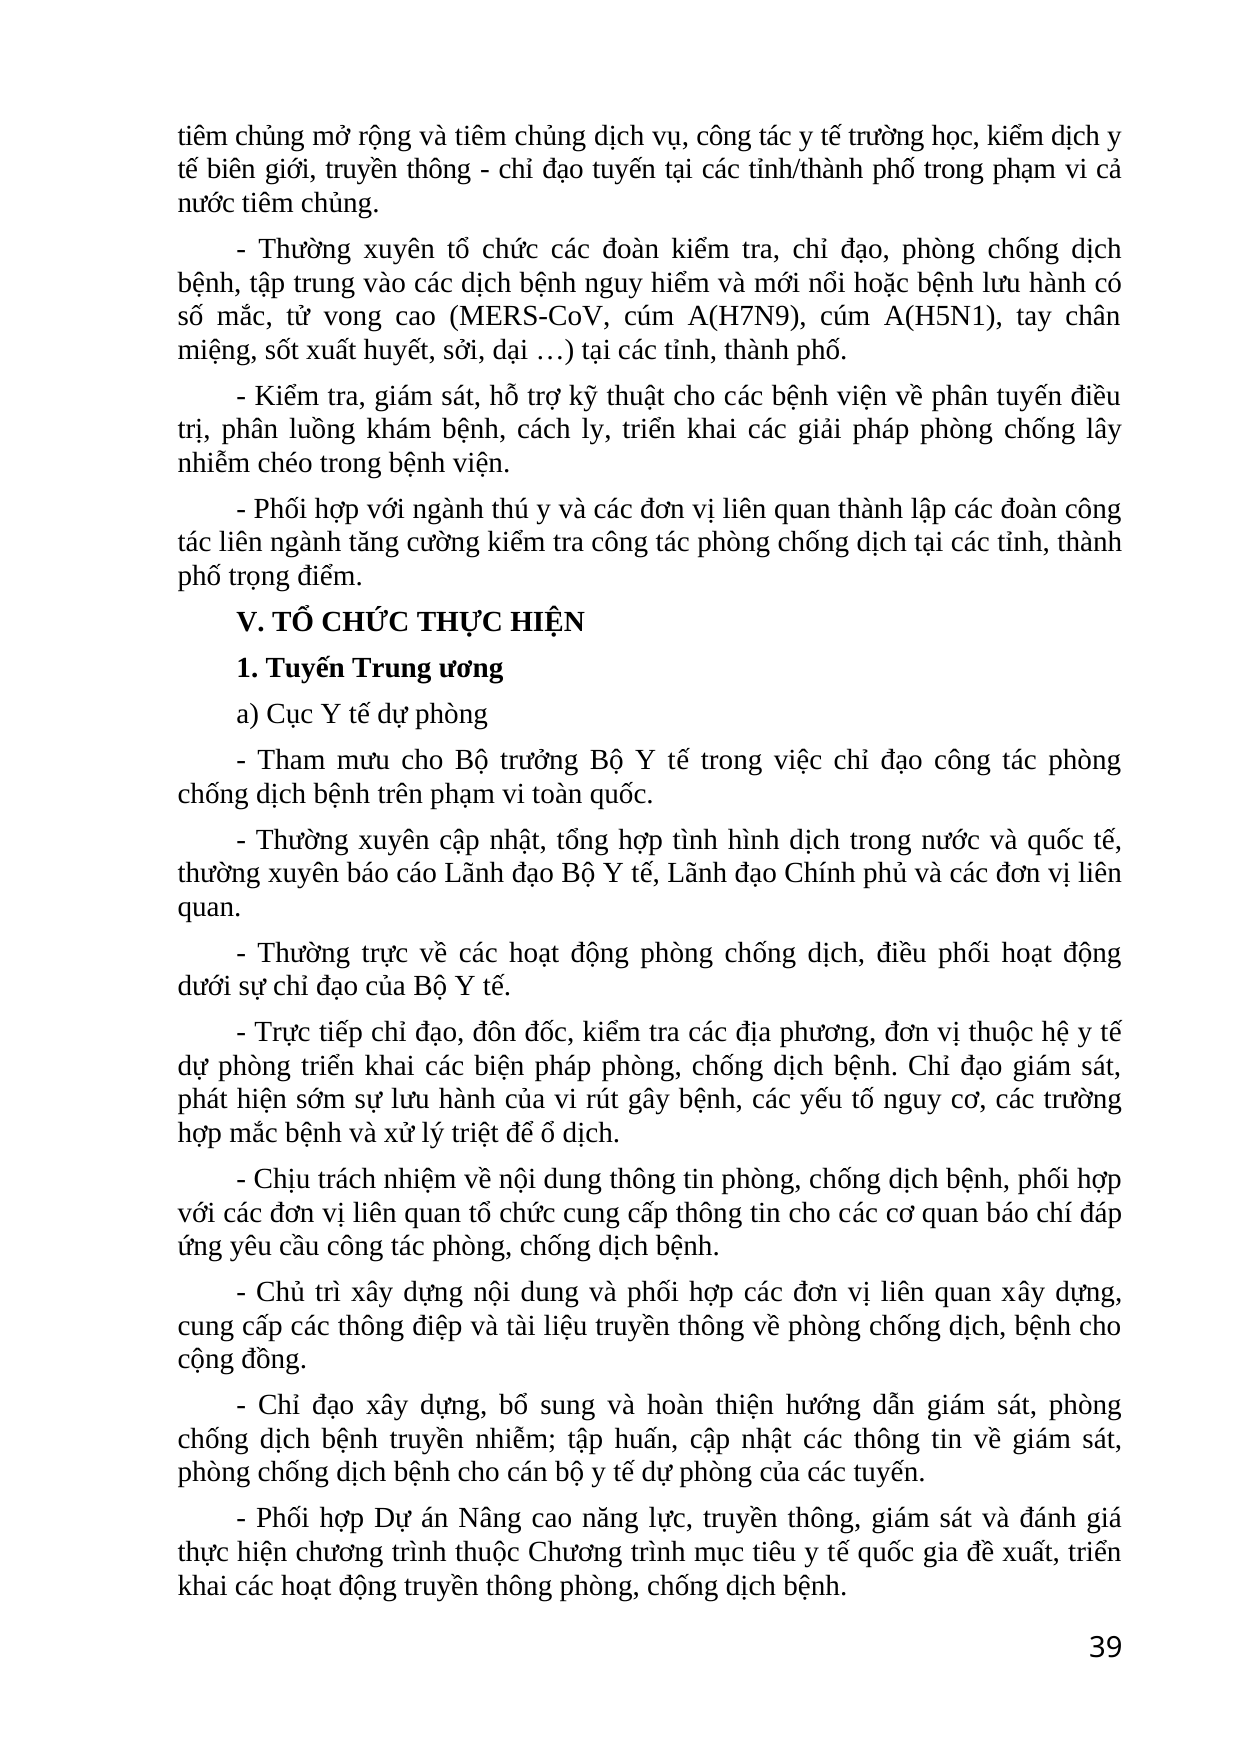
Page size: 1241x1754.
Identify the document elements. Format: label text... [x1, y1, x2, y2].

text 1. Tuyến Trung ương [177, 650, 1122, 684]
text - Chủ trì xây dựng nội dung và phối hợp các đơn vị liên quan xây dựng, cung cấp các thông điệp và tài liệu truyền thông về phòng chống dịch, bệnh cho cộng đồng. [177, 1274, 1122, 1375]
text - Trực tiếp chỉ đạo, đôn đốc, kiểm tra các địa phương, đơn vị thuộc hệ y tế dự phòng triển khai các biện pháp phòng, chống dịch bệnh. Chỉ đạo giám sát, phát hiện sớm sự lưu hành của vi rút gây bệnh, các yếu tố nguy cơ, các trường hợp mắc bệnh và xử lý triệt để ổ dịch. [177, 1014, 1122, 1149]
text V. TỔ CHỨC THỰC HIỆN [177, 604, 1122, 638]
text - Thường xuyên tổ chức các đoàn kiểm tra, chỉ đạo, phòng chống dịch bệnh, tập trung vào các dịch bệnh nguy hiểm và mới nổi hoặc bệnh lưu hành có số mắc, tử vong cao (MERS-CoV, cúm A(H7N9), cúm A(H5N1), tay chân miệng, sốt xuất huyết, sởi, dại …) tại các tỉnh, thành phố. [177, 231, 1122, 365]
text - Chỉ đạo xây dựng, bổ sung và hoàn thiện hướng dẫn giám sát, phòng chống dịch bệnh truyền nhiễm; tập huấn, cập nhật các thông tin về giám sát, phòng chống dịch bệnh cho cán bộ y tế dự phòng của các tuyến. [177, 1387, 1122, 1488]
text - Tham mưu cho Bộ trưởng Bộ Y tế trong việc chỉ đạo công tác phòng chống dịch bệnh trên phạm vi toàn quốc. [177, 742, 1122, 809]
text - Phối hợp với ngành thú y và các đơn vị liên quan thành lập các đoàn công tác liên ngành tăng cường kiểm tra công tác phòng chống dịch tại các tỉnh, thành phố trọng điểm. [177, 491, 1122, 592]
text a) Cục Y tế dự phòng [177, 696, 1122, 730]
text - Phối hợp Dự án Nâng cao năng lực, truyền thông, giám sát và đánh giá thực hiện chương trình thuộc Chương trình mục tiêu y tế quốc gia đề xuất, triển khai các hoạt động truyền thông phòng, chống dịch bệnh. [177, 1501, 1122, 1601]
text - Thường trực về các hoạt động phòng chống dịch, điều phối hoạt động dưới sự chỉ đạo của Bộ Y tế. [177, 935, 1122, 1002]
text - Chịu trách nhiệm về nội dung thông tin phòng, chống dịch bệnh, phối hợp với các đơn vị liên quan tổ chức cung cấp thông tin cho các cơ quan báo chí đáp ứng yêu cầu công tác phòng, chống dịch bệnh. [177, 1161, 1122, 1262]
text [177, 118, 1122, 219]
text - Kiểm tra, giám sát, hỗ trợ kỹ thuật cho các bệnh viện về phân tuyến điều trị, phân luồng khám bệnh, cách ly, triển khai các giải pháp phòng chống lây nhiễm chéo trong bệnh viện. [177, 378, 1122, 478]
text - Thường xuyên cập nhật, tổng hợp tình hình dịch trong nước và quốc tế, thường xuyên báo cáo Lãnh đạo Bộ Y tế, Lãnh đạo Chính phủ và các đơn vị liên quan. [177, 822, 1122, 922]
